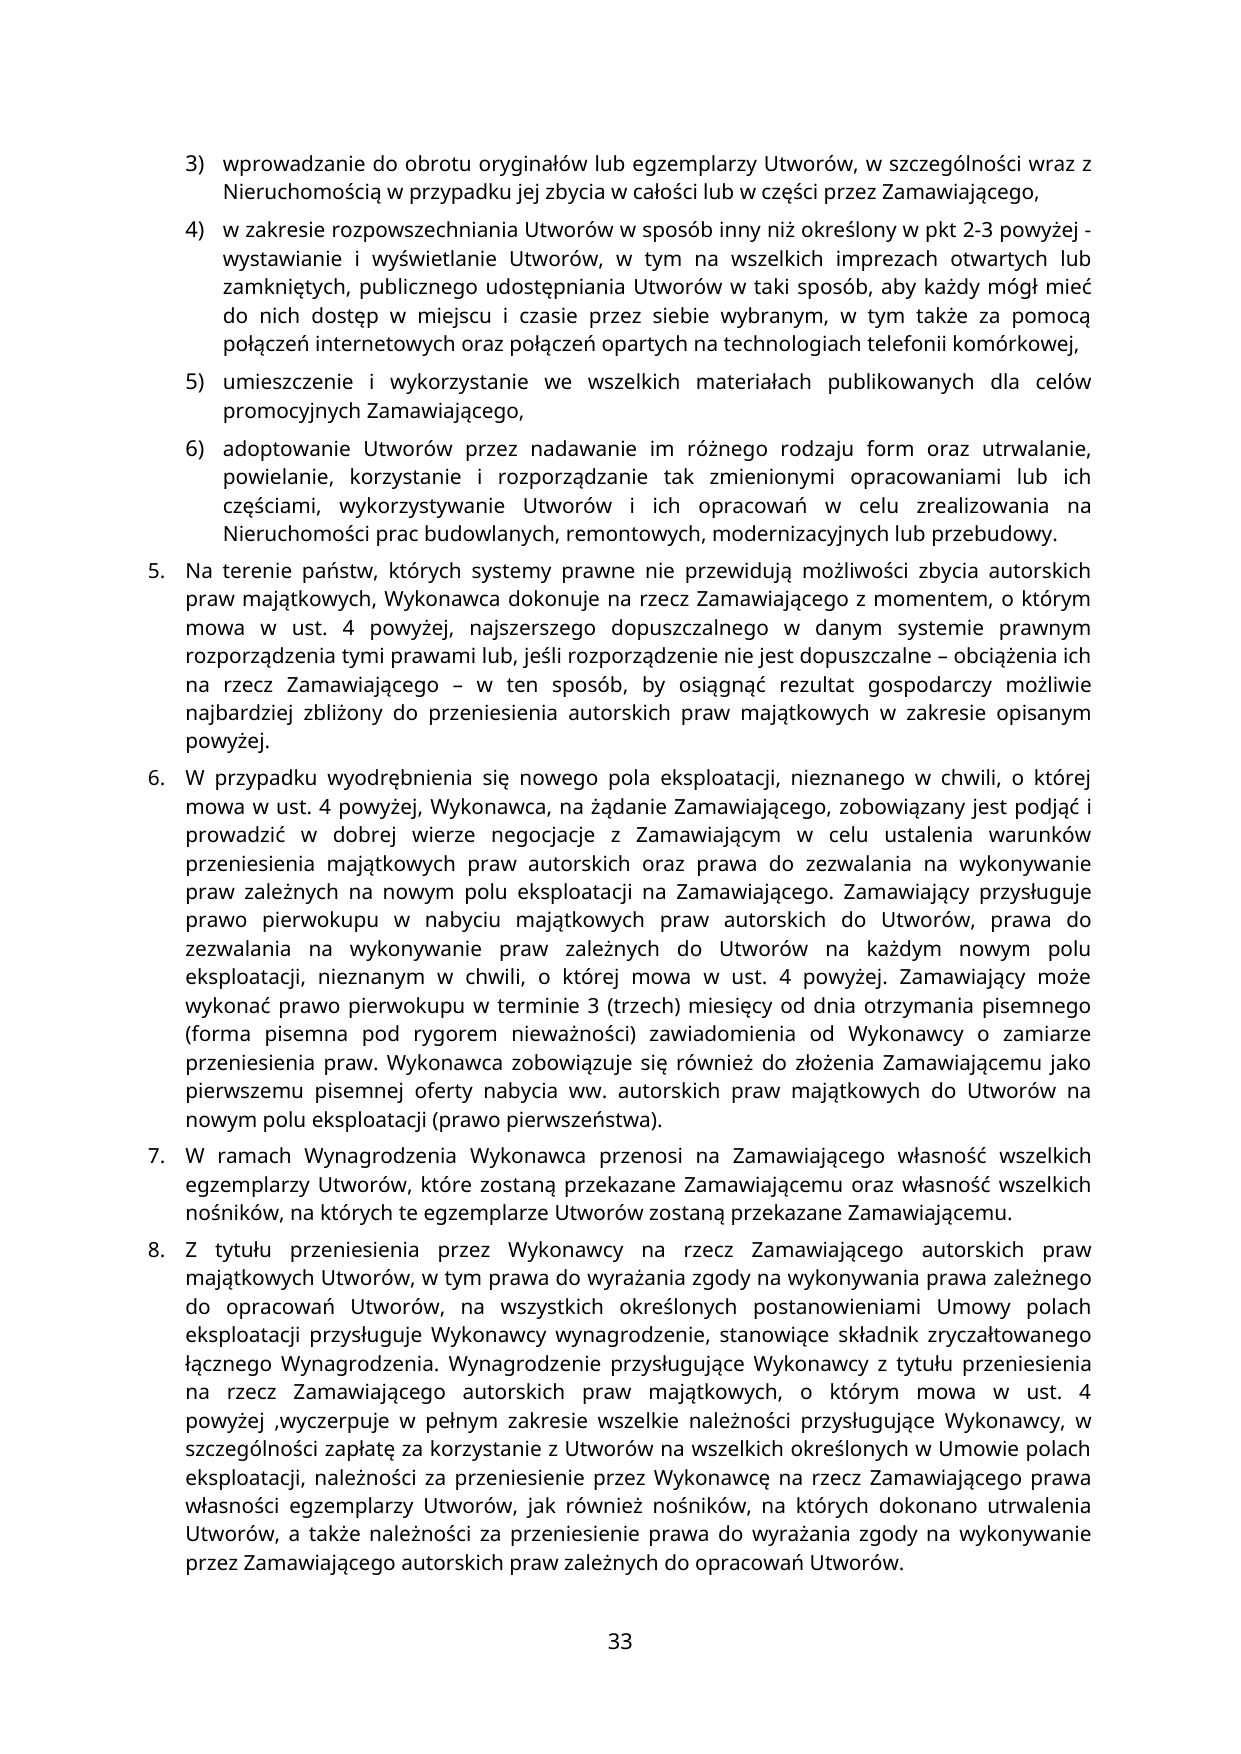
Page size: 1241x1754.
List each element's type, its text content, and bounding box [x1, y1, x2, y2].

list W ramach Wynagrodzenia Wykonawca przenosi na Zamawiającego własność wszelkich egzemplarzy Utworów, które zostaną przekazane Zamawiającemu oraz własność wszelkich nośników, na których te egzemplarze Utworów zostaną przekazane Zamawiającemu. [148, 1141, 1093, 1227]
list Z tytułu przeniesienia przez Wykonawcy na rzecz Zamawiającego autorskich praw majątkowych Utworów, w tym prawa do wyrażania zgody na wykonywania prawa zależnego do opracowań Utworów, na wszystkich określonych postanowieniami Umowy polach eksploatacji przysługuje Wykonawcy wynagrodzenie, stanowiące składnik zryczałtowanego łącznego Wynagrodzenia. Wynagrodzenie przysługujące Wykonawcy z tytułu przeniesienia na rzecz Zamawiającego autorskich praw majątkowych, o którym mowa w ust. 4 powyżej ,wyczerpuje w pełnym zakresie wszelkie należności przysługujące Wykonawcy, w szczególności zapłatę za korzystanie z Utworów na wszelkich określonych w Umowie polach eksploatacji, należności za przeniesienie przez Wykonawcę na rzecz Zamawiającego prawa własności egzemplarzy Utworów, jak również nośników, na których dokonano utrwalenia Utworów, a także należności za przeniesienie prawa do wyrażania zgody na wykonywanie przez Zamawiającego autorskich praw zależnych do opracowań Utworów. [148, 1235, 1093, 1576]
list adoptowanie Utworów przez nadawanie im różnego rodzaju form oraz utrwalanie, powielanie, korzystanie i rozporządzanie tak zmienionymi opracowaniami lub ich częściami, wykorzystywanie Utworów i ich opracowań w celu zrealizowania na Nieruchomości prac budowlanych, remontowych, modernizacyjnych lub przebudowy. [185, 433, 1093, 548]
list Na terenie państw, których systemy prawne nie przewidują możliwości zbycia autorskich praw majątkowych, Wykonawca dokonuje na rzecz Zamawiającego z momentem, o którym mowa w ust. 4 powyżej, najszerszego dopuszczalnego w danym systemie prawnym rozporządzenia tymi prawami lub, jeśli rozporządzenie nie jest dopuszczalne – obciążenia ich na rzecz Zamawiającego – w ten sposób, by osiągnąć rezultat gospodarczy możliwie najbardziej zbliżony do przeniesienia autorskich praw majątkowych w zakresie opisanym powyżej. [148, 556, 1093, 755]
list umieszczenie i wykorzystanie we wszelkich materiałach publikowanych dla celów promocyjnych Zamawiającego, [185, 366, 1093, 424]
list w zakresie rozpowszechniania Utworów w sposób inny niż określony w pkt 2-3 powyżej - wystawianie i wyświetlanie Utworów, w tym na wszelkich imprezach otwartych lub zamkniętych, publicznego udostępniania Utworów w taki sposób, aby każdy mógł mieć do nich dostęp w miejscu i czasie przez siebie wybranym, w tym także za pomocą połączeń internetowych oraz połączeń opartych na technologiach telefonii komórkowej, [185, 214, 1093, 358]
list wprowadzanie do obrotu oryginałów lub egzemplarzy Utworów, w szczególności wraz z Nieruchomością w przypadku jej zbycia w całości lub w części przez Zamawiającego, [185, 148, 1093, 206]
list W przypadku wyodrębnienia się nowego pola eksploatacji, nieznanego w chwili, o której mowa w ‎ust. 4 powyżej, Wykonawca, na żądanie Zamawiającego, zobowiązany jest podjąć i prowadzić w dobrej wierze negocjacje z Zamawiającym w celu ustalenia warunków przeniesienia majątkowych praw autorskich oraz prawa do zezwalania na wykonywanie praw zależnych na nowym polu eksploatacji na Zamawiającego. Zamawiający przysługuje prawo pierwokupu w nabyciu majątkowych praw autorskich do Utworów, prawa do zezwalania na wykonywanie praw zależnych do Utworów na każdym nowym polu eksploatacji, nieznanym w chwili, o której mowa w ‎ust. 4 powyżej. Zamawiający może wykonać prawo pierwokupu w terminie 3 (trzech) miesięcy od dnia otrzymania pisemnego (forma pisemna pod rygorem nieważności) zawiadomienia od Wykonawcy o zamiarze przeniesienia praw. Wykonawca zobowiązuje się również do złożenia Zamawiającemu jako pierwszemu pisemnej oferty nabycia ww. autorskich praw majątkowych do Utworów na nowym polu eksploatacji (prawo pierwszeństwa). [148, 763, 1093, 1133]
